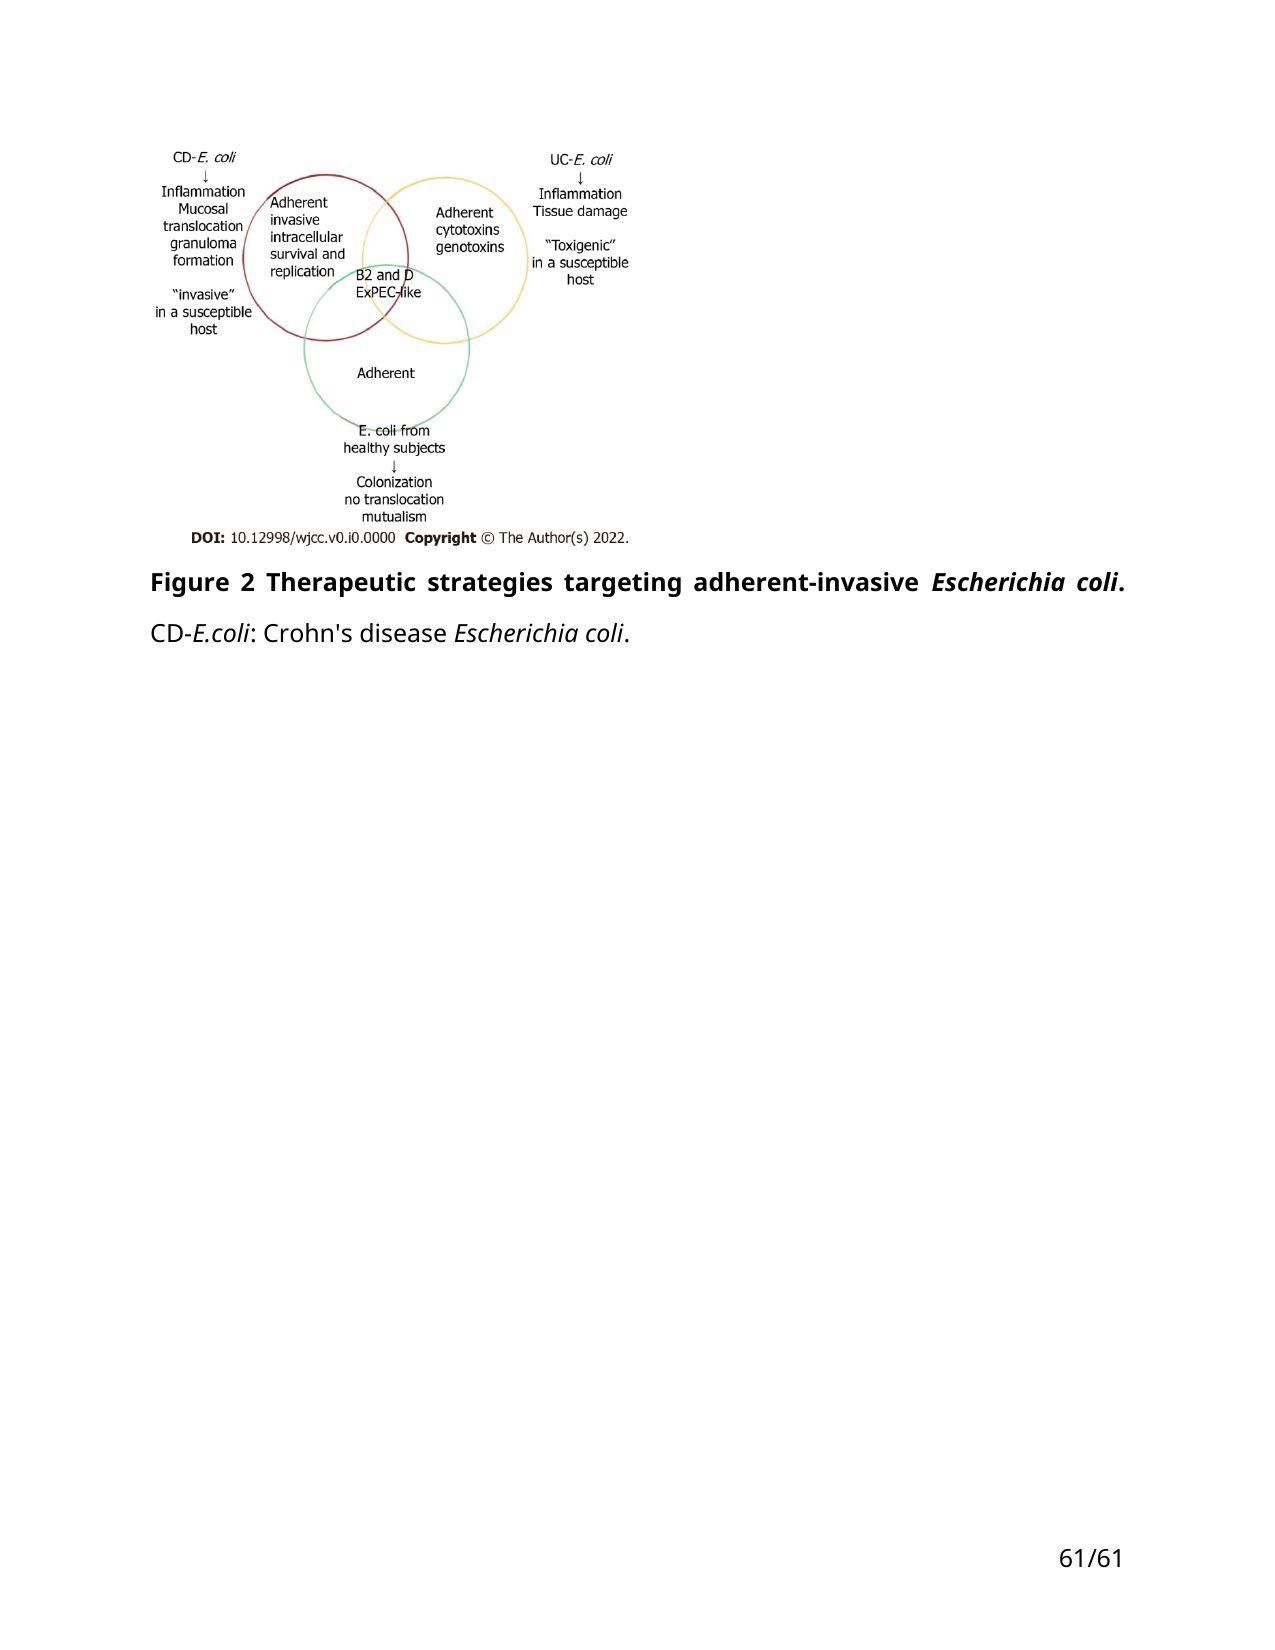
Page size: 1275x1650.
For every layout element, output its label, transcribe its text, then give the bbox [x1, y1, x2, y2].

text Figure 2 Therapeutic strategies targeting adherent-invasive Escherichia coli. CD-E.coli: Crohn's disease Escherichia coli. [150, 564, 1125, 649]
picture [150, 150, 631, 550]
